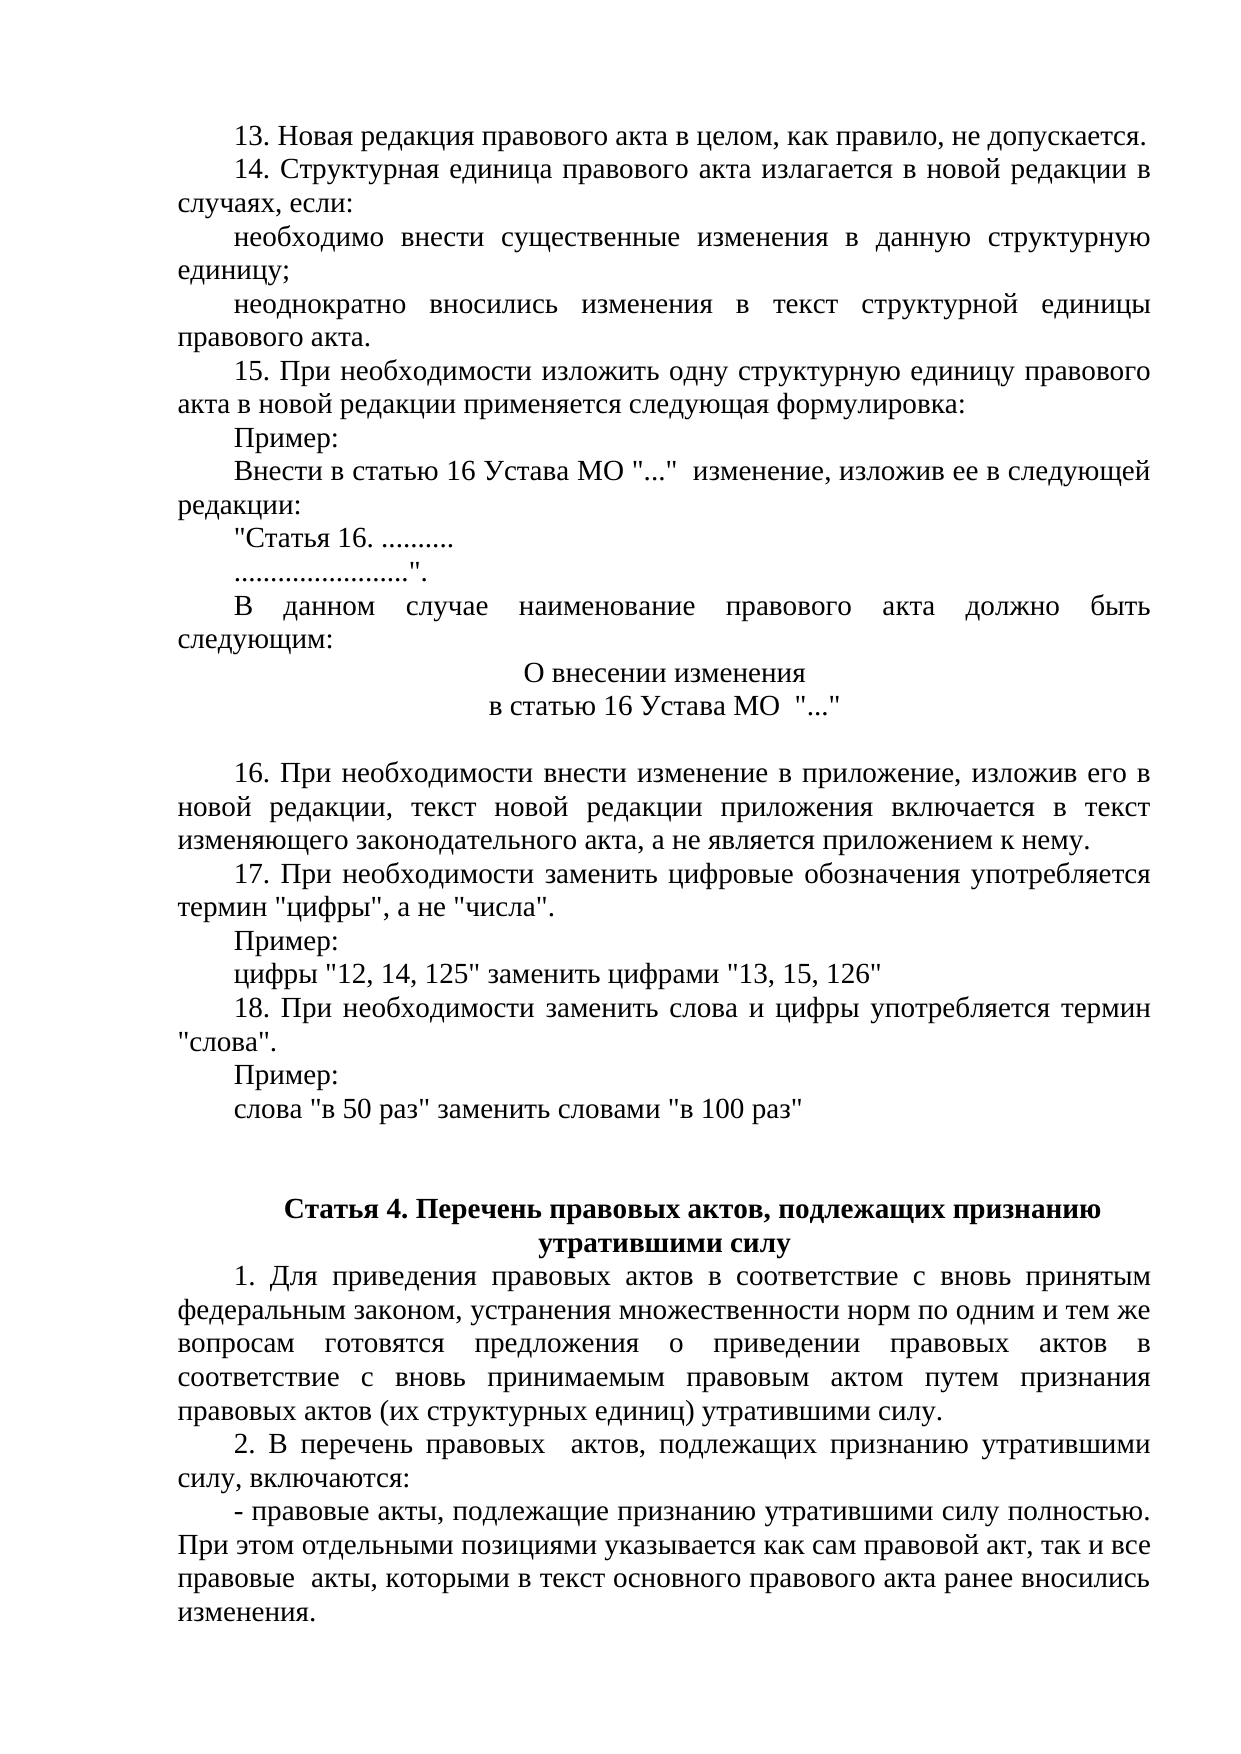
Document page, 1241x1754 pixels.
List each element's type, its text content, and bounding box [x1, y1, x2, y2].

text - правовые акты, подлежащие признанию утратившими силу полностью. При этом отдельными позициями указывается как сам правовой акт, так и все правовые акты, которыми в текст основного правового акта ранее вносились изменения. [177, 1493, 1152, 1627]
text 1. Для приведения правовых актов в соответствие с вновь принятым федеральным законом, устранения множественности норм по одним и тем же вопросам готовятся предложения о приведении правовых актов в соответствие с вновь принимаемым правовым актом путем признания правовых актов (их структурных единиц) утратившими силу. [177, 1258, 1152, 1426]
text в статью 16 Устава МО "..." [177, 688, 1152, 722]
text 13. Новая редакция правового акта в целом, как правило, не допускается. [177, 118, 1152, 152]
text В данном случае наименование правового акта должно быть следующим: [177, 588, 1152, 655]
text ........................". [177, 554, 1152, 588]
text 17. При необходимости заменить цифровые обозначения употребляется термин "цифры", а не "числа". [177, 856, 1152, 923]
text неоднократно вносились изменения в текст структурной единицы правового акта. [177, 286, 1152, 353]
text необходимо внести существенные изменения в данную структурную единицу; [177, 219, 1152, 286]
text 15. При необходимости изложить одну структурную единицу правового акта в новой редакции применяется следующая формулировка: [177, 353, 1152, 420]
text "Статья 16. .......... [177, 521, 1152, 554]
text Внести в статью 16 Устава МО "..." изменение, изложив ее в следующей редакции: [177, 453, 1152, 521]
text цифры "12, 14, 125" заменить цифрами "13, 15, 126" [177, 957, 1152, 990]
text 2. В перечень правовых актов, подлежащих признанию утратившими силу, включаются: [177, 1426, 1152, 1493]
text слова "в 50 раз" заменить словами "в 100 раз" [177, 1091, 1152, 1124]
text 16. При необходимости внести изменение в приложение, изложив его в новой редакции, текст новой редакции приложения включается в текст изменяющего законодательного акта, а не является приложением к нему. [177, 755, 1152, 856]
text О внесении изменения [177, 655, 1152, 688]
text 14. Структурная единица правового акта излагается в новой редакции в случаях, если: [177, 152, 1152, 219]
text Пример: [177, 923, 1152, 957]
text Статья 4. Перечень правовых актов, подлежащих признанию утратившими силу [177, 1191, 1152, 1258]
text Пример: [177, 1057, 1152, 1091]
text 18. При необходимости заменить слова и цифры употребляется термин "слова". [177, 990, 1152, 1057]
text Пример: [177, 420, 1152, 453]
